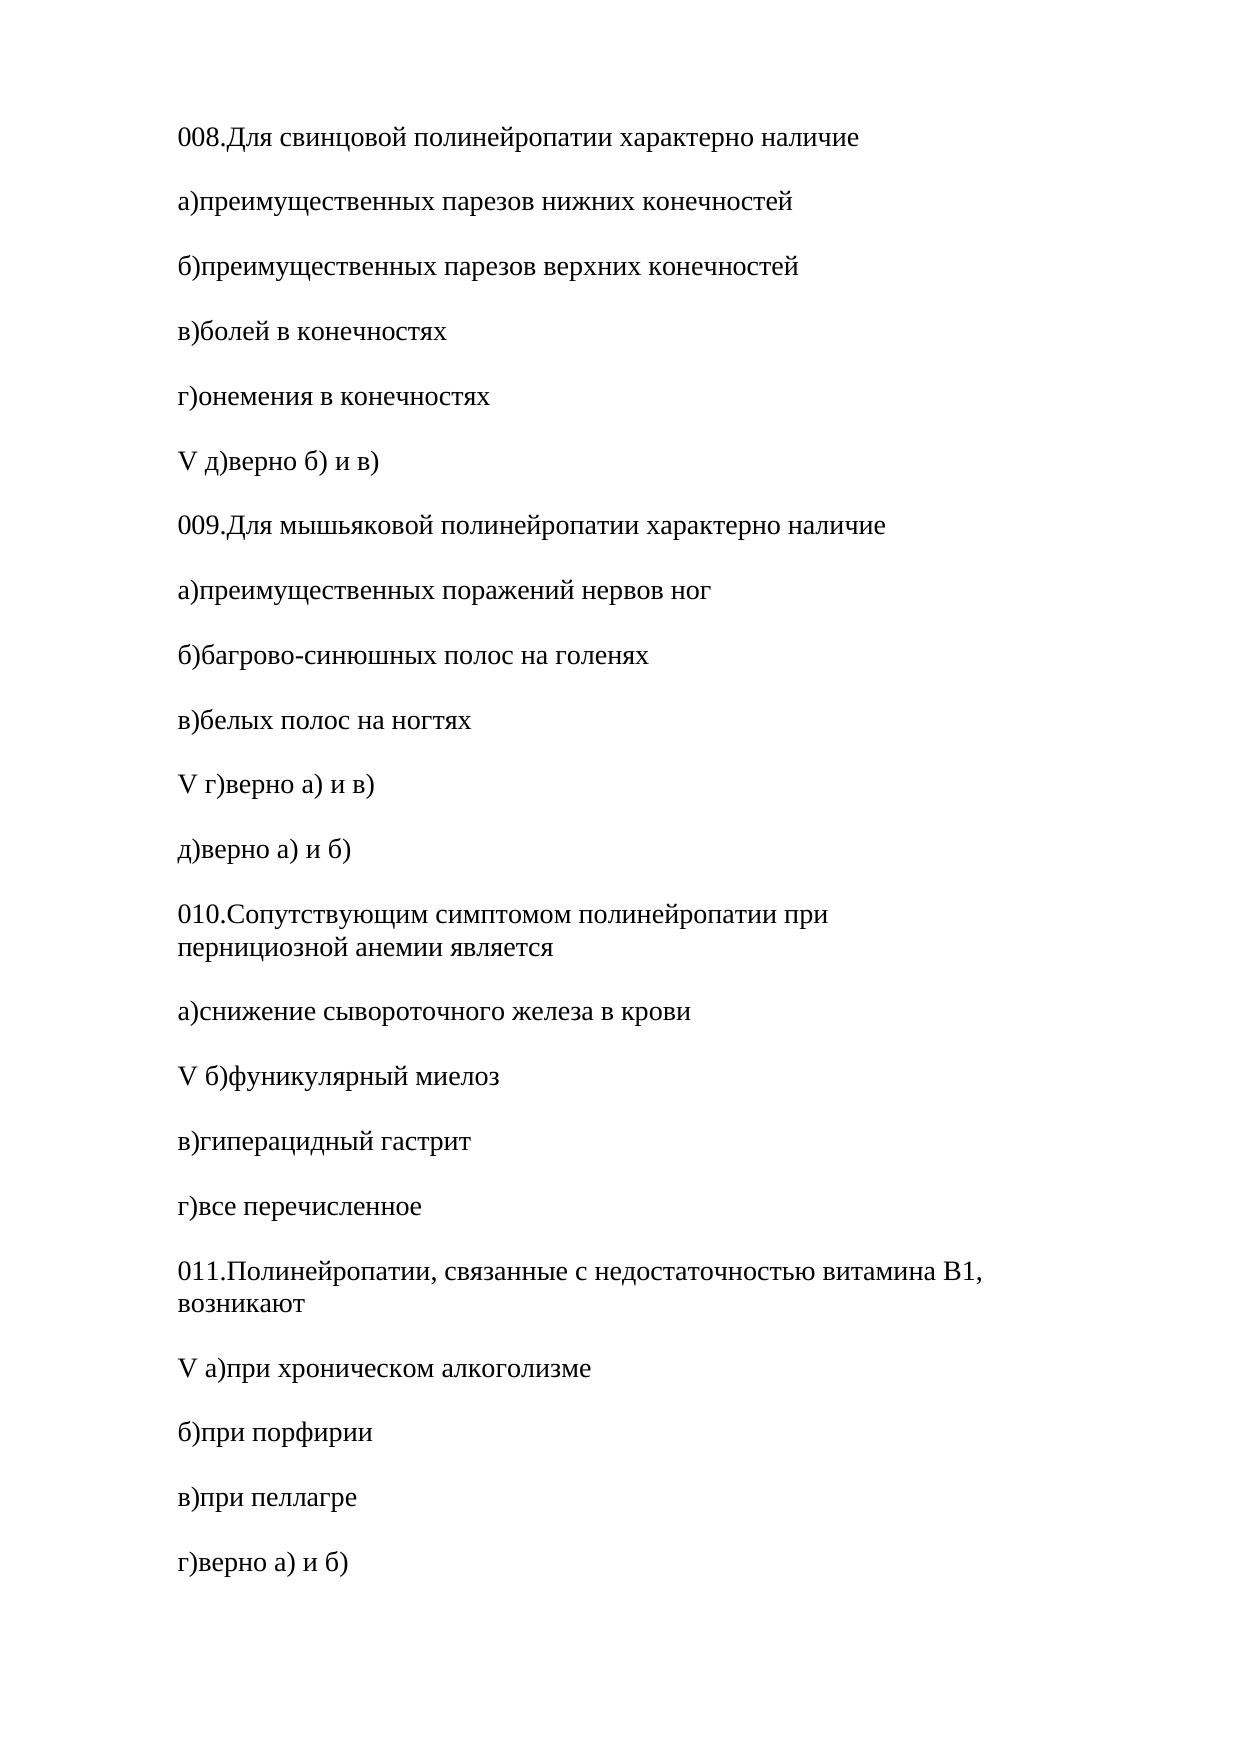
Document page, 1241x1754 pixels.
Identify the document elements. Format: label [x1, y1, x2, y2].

table_header [176, 118, 1005, 1611]
